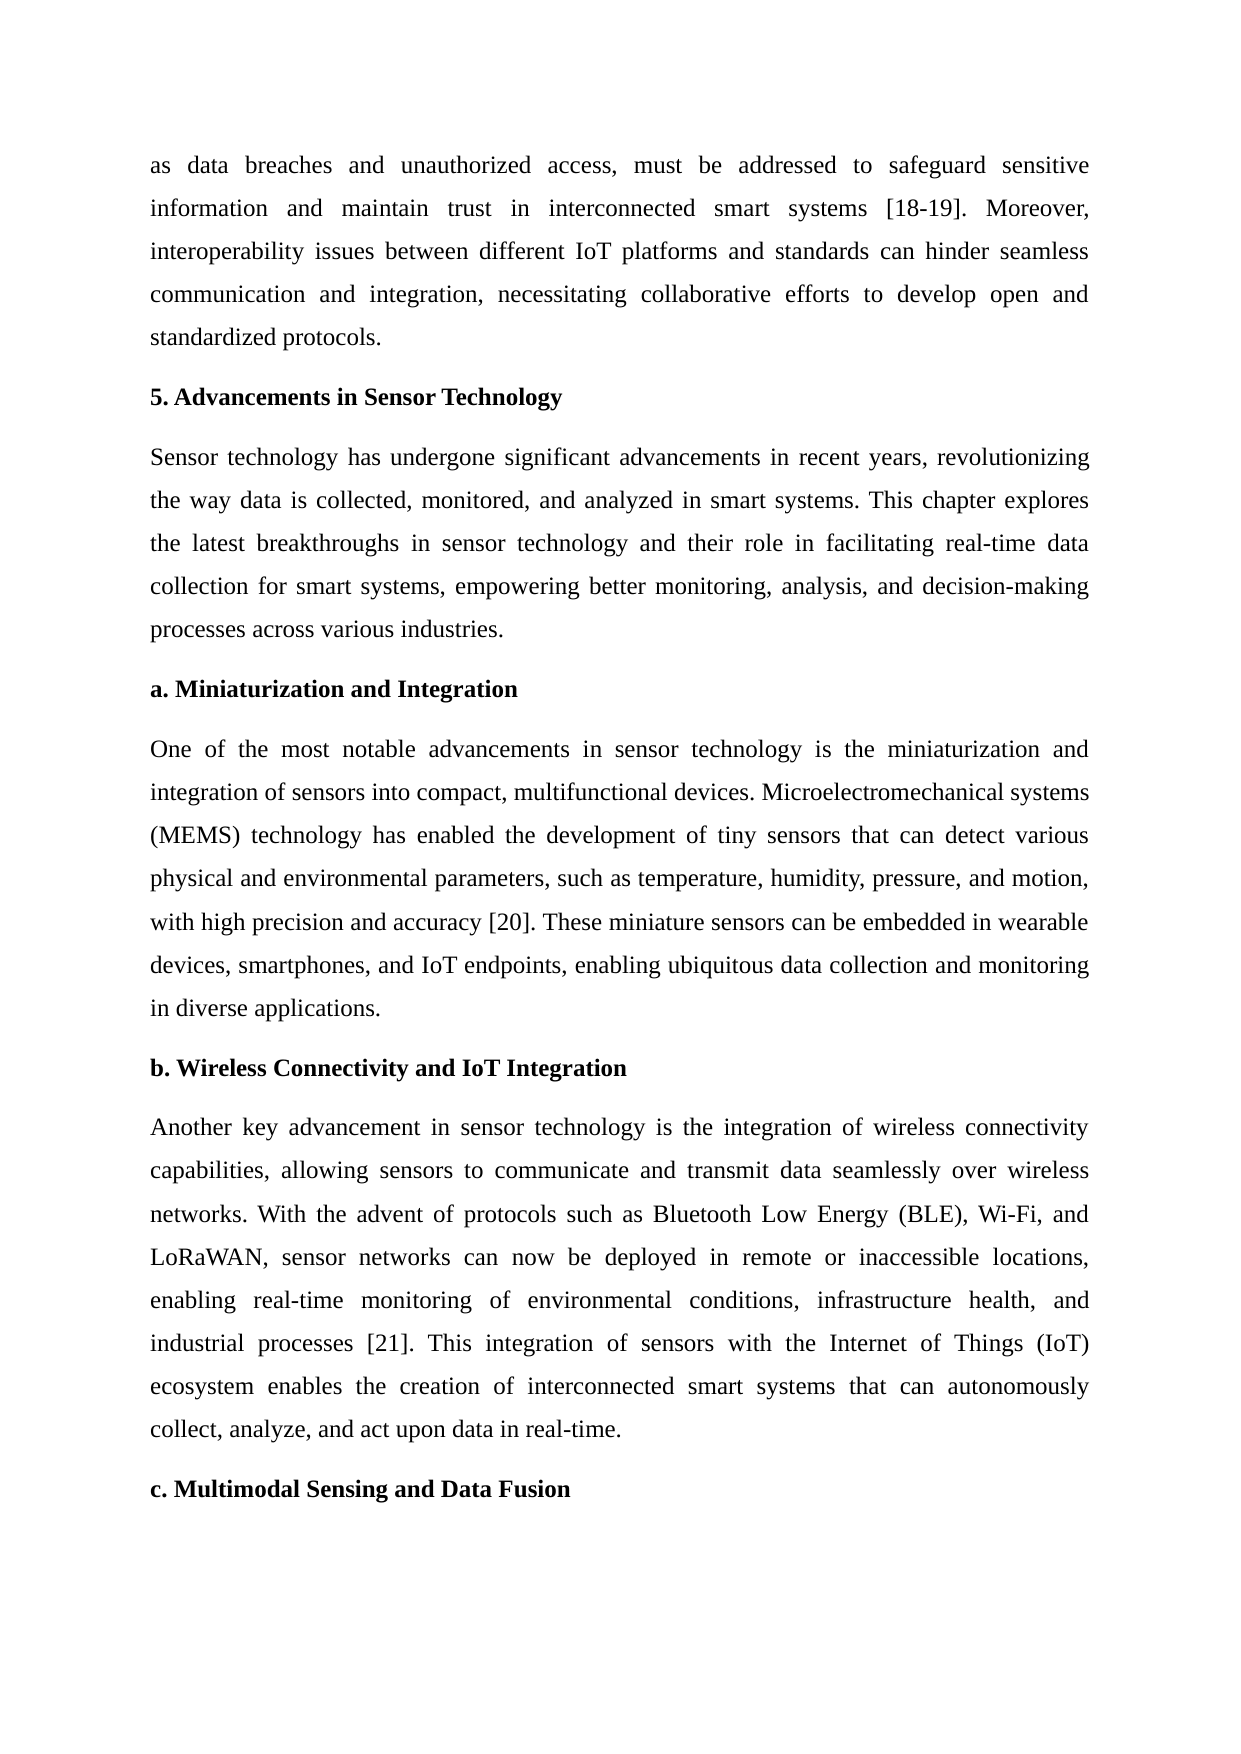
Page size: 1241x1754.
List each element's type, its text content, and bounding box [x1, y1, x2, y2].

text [150, 150, 1090, 351]
text 5. Advancements in Sensor Technology [150, 382, 1090, 411]
text c. Multimodal Sensing and Data Fusion [150, 1474, 1090, 1503]
text a. Miniaturization and Integration [150, 674, 1090, 703]
text b. Wireless Connectivity and IoT Integration [150, 1053, 1090, 1081]
text One of the most notable advancements in sensor technology is the miniaturization and integration of sensors into compact, multifunctional devices. Microelectromechanical systems (MEMS) technology has enabled the development of tiny sensors that can detect various physical and environmental parameters, such as temperature, humidity, pressure, and motion, with high precision and accuracy [20]. These miniature sensors can be embedded in wearable devices, smartphones, and IoT endpoints, enabling ubiquitous data collection and monitoring in diverse applications. [150, 734, 1090, 1022]
text Sensor technology has undergone significant advancements in recent years, revolutionizing the way data is collected, monitored, and analyzed in smart systems. This chapter explores the latest breakthroughs in sensor technology and their role in facilitating real-time data collection for smart systems, empowering better monitoring, analysis, and decision-making processes across various industries. [150, 442, 1090, 643]
text Another key advancement in sensor technology is the integration of wireless connectivity capabilities, allowing sensors to communicate and transmit data seamlessly over wireless networks. With the advent of protocols such as Bluetooth Low Energy (BLE), Wi-Fi, and LoRaWAN, sensor networks can now be deployed in remote or inaccessible locations, enabling real-time monitoring of environmental conditions, infrastructure health, and industrial processes [21]. This integration of sensors with the Internet of Things (IoT) ecosystem enables the creation of interconnected smart systems that can autonomously collect, analyze, and act upon data in real-time. [150, 1112, 1090, 1443]
